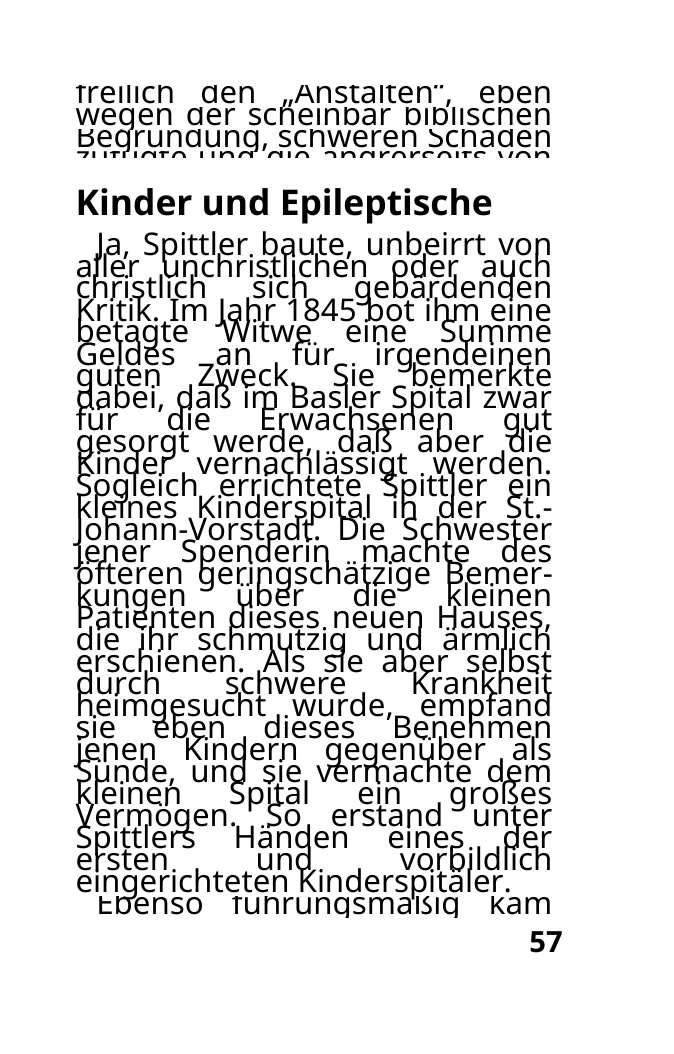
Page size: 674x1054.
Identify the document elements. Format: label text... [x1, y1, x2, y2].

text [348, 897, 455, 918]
text freilich den „Anstalten“, eben wegen der scheinbar biblischen Begründung, schweren Schaden zufügte und die andrerseits von unerhörter Aktualität ist. [75, 86, 553, 158]
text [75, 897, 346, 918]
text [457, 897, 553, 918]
subtitle Kinder und Epileptische [75, 187, 667, 223]
text 57 [529, 929, 563, 958]
text Ja, Spittler baute, unbeirrt von aller unchristlichen oder auch christlich sich gebärdenden Kritik. Im Jahr 1845 bot ihm eine betagte Witwe eine Summe Geldes an für irgendeinen guten Zweck. Sie bemerkte dabei, daß im Basler Spital zwar für die Erwachsenen gut gesorgt werde, daß aber die Kinder vernachlässigt werden. Sogleich errichtete Spittler ein kleines Kinderspital in der St.-Johann-Vorstadt. Die Schwester jener Spenderin machte des öfteren geringschätzige Bemerkungen über die kleinen Patienten dieses neuen Hauses, die ihr schmutzig und ärmlich erschienen. Als sie aber selbst durch schwere Krankheit heimgesucht wurde, empfand sie eben dieses Benehmen jenen Kindern gegenüber als Sünde, und sie vermachte dem kleinen Spital ein großes Vermögen. So erstand unter Spittlers Händen eines der ersten und vorbildlich eingerichteten Kinderspitäler. [75, 237, 553, 897]
